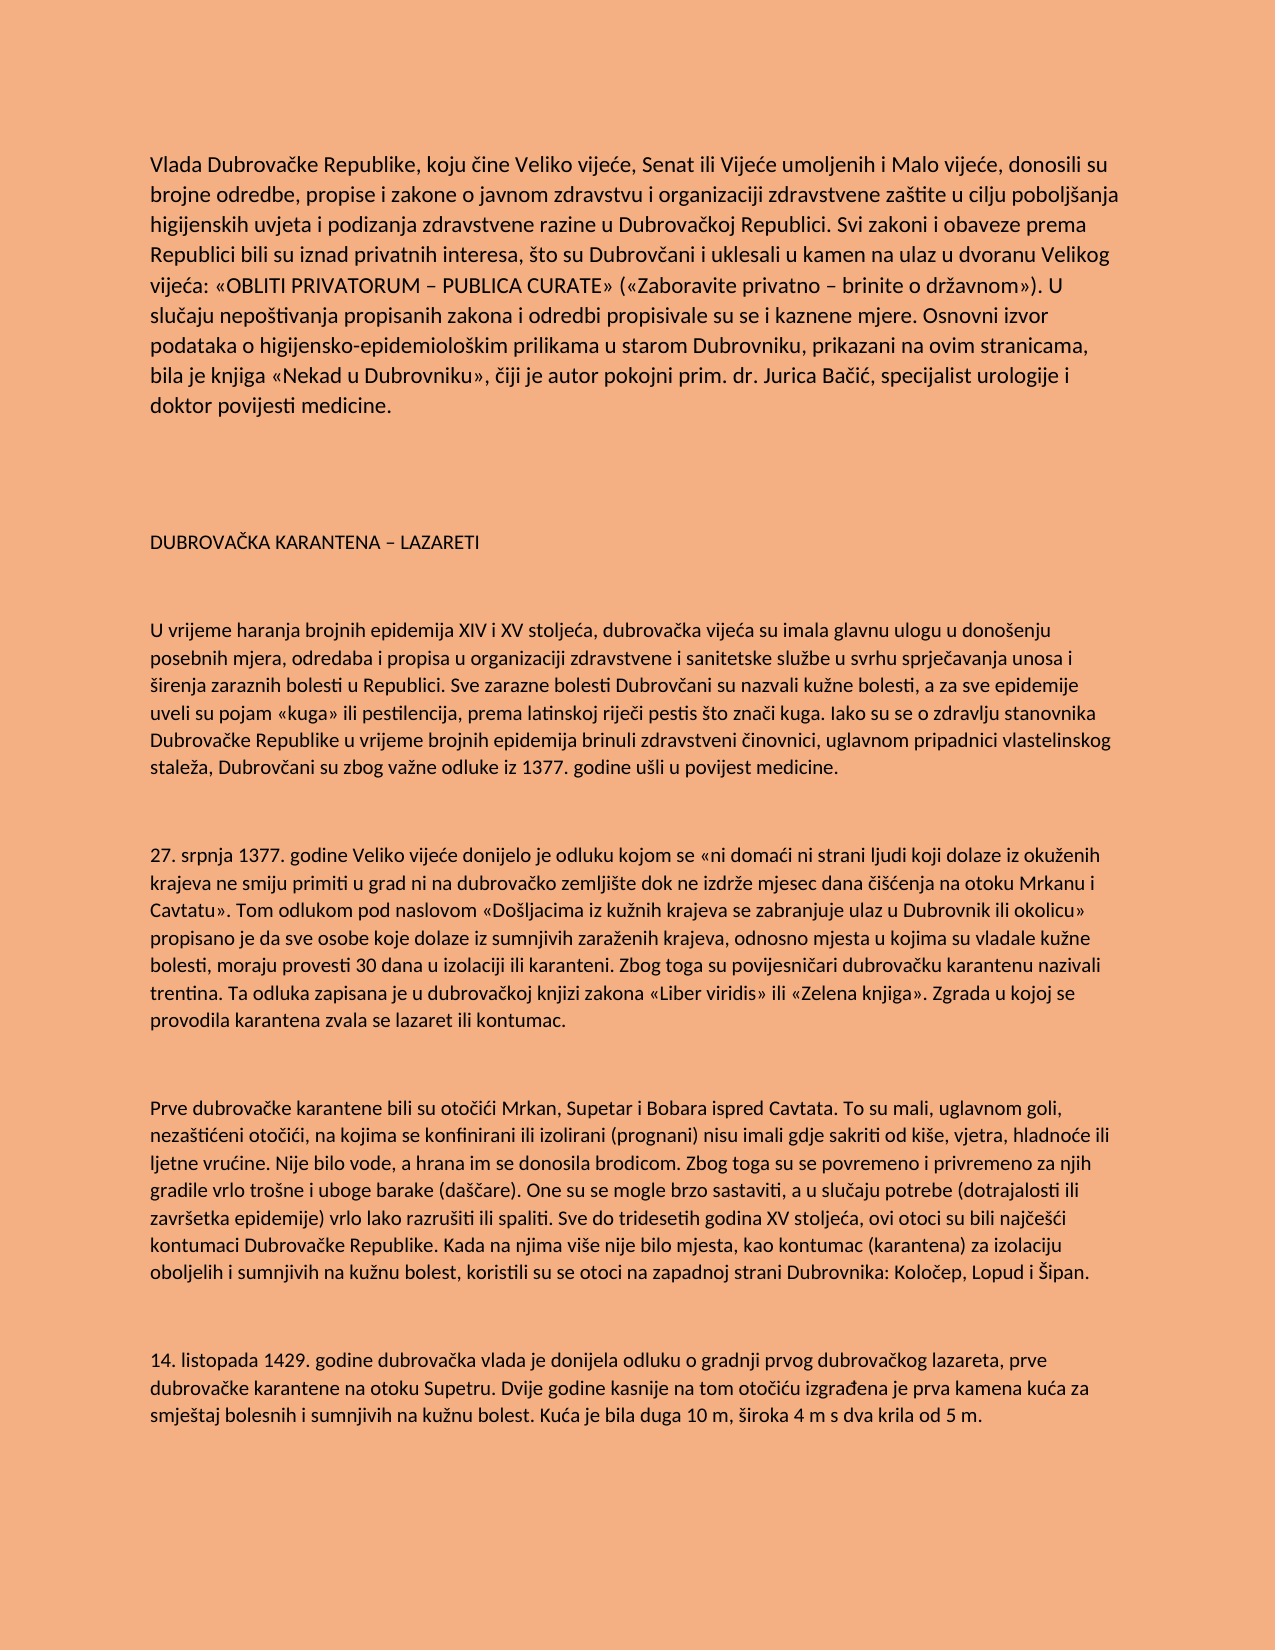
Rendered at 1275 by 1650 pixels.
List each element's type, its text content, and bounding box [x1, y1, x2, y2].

text Prve dubrovačke karantene bili su otočići Mrkan, Supetar i Bobara ispred Cavtata. To su mali, uglavnom goli, nezaštićeni otočići, na kojima se konfinirani ili izolirani (prognani) nisu imali gdje sakriti od kiše, vjetra, hladnoće ili ljetne vrućine. Nije bilo vode, a hrana im se donosila brodicom. Zbog toga su se povremeno i privremeno za njih gradile vrlo trošne i uboge barake (daščare). One su se mogle brzo sastaviti, a u slučaju potrebe (dotrajalosti ili završetka epidemije) vrlo lako razrušiti ili spaliti. Sve do tridesetih godina XV stoljeća, ovi otoci su bili najčešći kontumaci Dubrovačke Republike. Kada na njima više nije bilo mjesta, kao kontumac (karantena) za izolaciju oboljelih i sumnjivih na kužnu bolest, koristili su se otoci na zapadnoj strani Dubrovnika: Koločep, Lopud i Šipan. [150, 1095, 1125, 1285]
text 27. srpnja 1377. godine Veliko vijeće donijelo je odluku kojom se «ni domaći ni strani ljudi koji dolaze iz okuženih krajeva ne smiju primiti u grad ni na dubrovačko zemljište dok ne izdrže mjesec dana čišćenja na otoku Mrkanu i Cavtatu». Tom odlukom pod naslovom «Došljacima iz kužnih krajeva se zabranjuje ulaz u Dubrovnik ili okolicu» propisano je da sve osobe koje dolaze iz sumnjivih zaraženih krajeva, odnosno mjesta u kojima su vladale kužne bolesti, moraju provesti 30 dana u izolaciji ili karanteni. Zbog toga su povijesničari dubrovačku karantenu nazivali trentina. Ta odluka zapisana je u dubrovačkoj knjizi zakona «Liber viridis» ili «Zelena knjiga». Zgrada u kojoj se provodila karantena zvala se lazaret ili kontumac. [150, 843, 1125, 1032]
text 14. listopada 1429. godine dubrovačka vlada je donijela odluku o gradnji prvog dubrovačkog lazareta, prve dubrovačke karantene na otoku Supetru. Dvije godine kasnije na tom otočiću izgrađena je prva kamena kuća za smještaj bolesnih i sumnjivih na kužnu bolest. Kuća je bila duga 10 m, široka 4 m s dva krila od 5 m. [150, 1348, 1125, 1428]
text U vrijeme haranja brojnih epidemija XIV i XV stoljeća, dubrovačka vijeća su imala glavnu ulogu u donošenju posebnih mjera, odredaba i propisa u organizaciji zdravstvene i sanitetske službe u svrhu sprječavanja unosa i širenja zaraznih bolesti u Republici. Sve zarazne bolesti Dubrovčani su nazvali kužne bolesti, a za sve epidemije uveli su pojam «kuga» ili pestilencija, prema latinskoj riječi pestis što znači kuga. Iako su se o zdravlju stanovnika Dubrovačke Republike u vrijeme brojnih epidemija brinuli zdravstveni činovnici, uglavnom pripadnici vlastelinskog staleža, Dubrovčani su zbog važne odluke iz 1377. godine ušli u povijest medicine. [150, 618, 1125, 780]
text DUBROVAČKA KARANTENA – LAZARETI [150, 529, 1125, 555]
text Vlada Dubrovačke Republike, koju čine Veliko vijeće, Senat ili Vijeće umoljenih i Malo vijeće, donosili su brojne odredbe, propise i zakone o javnom zdravstvu i organizaciji zdravstvene zaštite u cilju poboljšanja higijenskih uvjeta i podizanja zdravstvene razine u Dubrovačkoj Republici. Svi zakoni i obaveze prema Republici bili su iznad privatnih interesa, što su Dubrovčani i uklesali u kamen na ulaz u dvoranu Velikog vijeća: «OBLITI PRIVATORUM – PUBLICA CURATE» («Zaboravite privatno – brinite o državnom»). U slučaju nepoštivanja propisanih zakona i odredbi propisivale su se i kaznene mjere. Osnovni izvor podataka o higijensko-epidemiološkim prilikama u starom Dubrovniku, prikazani na ovim stranicama, bila je knjiga «Nekad u Dubrovniku», čiji je autor pokojni prim. dr. Jurica Bačić, specijalist urologije i doktor povijesti medicine. [150, 150, 1125, 420]
